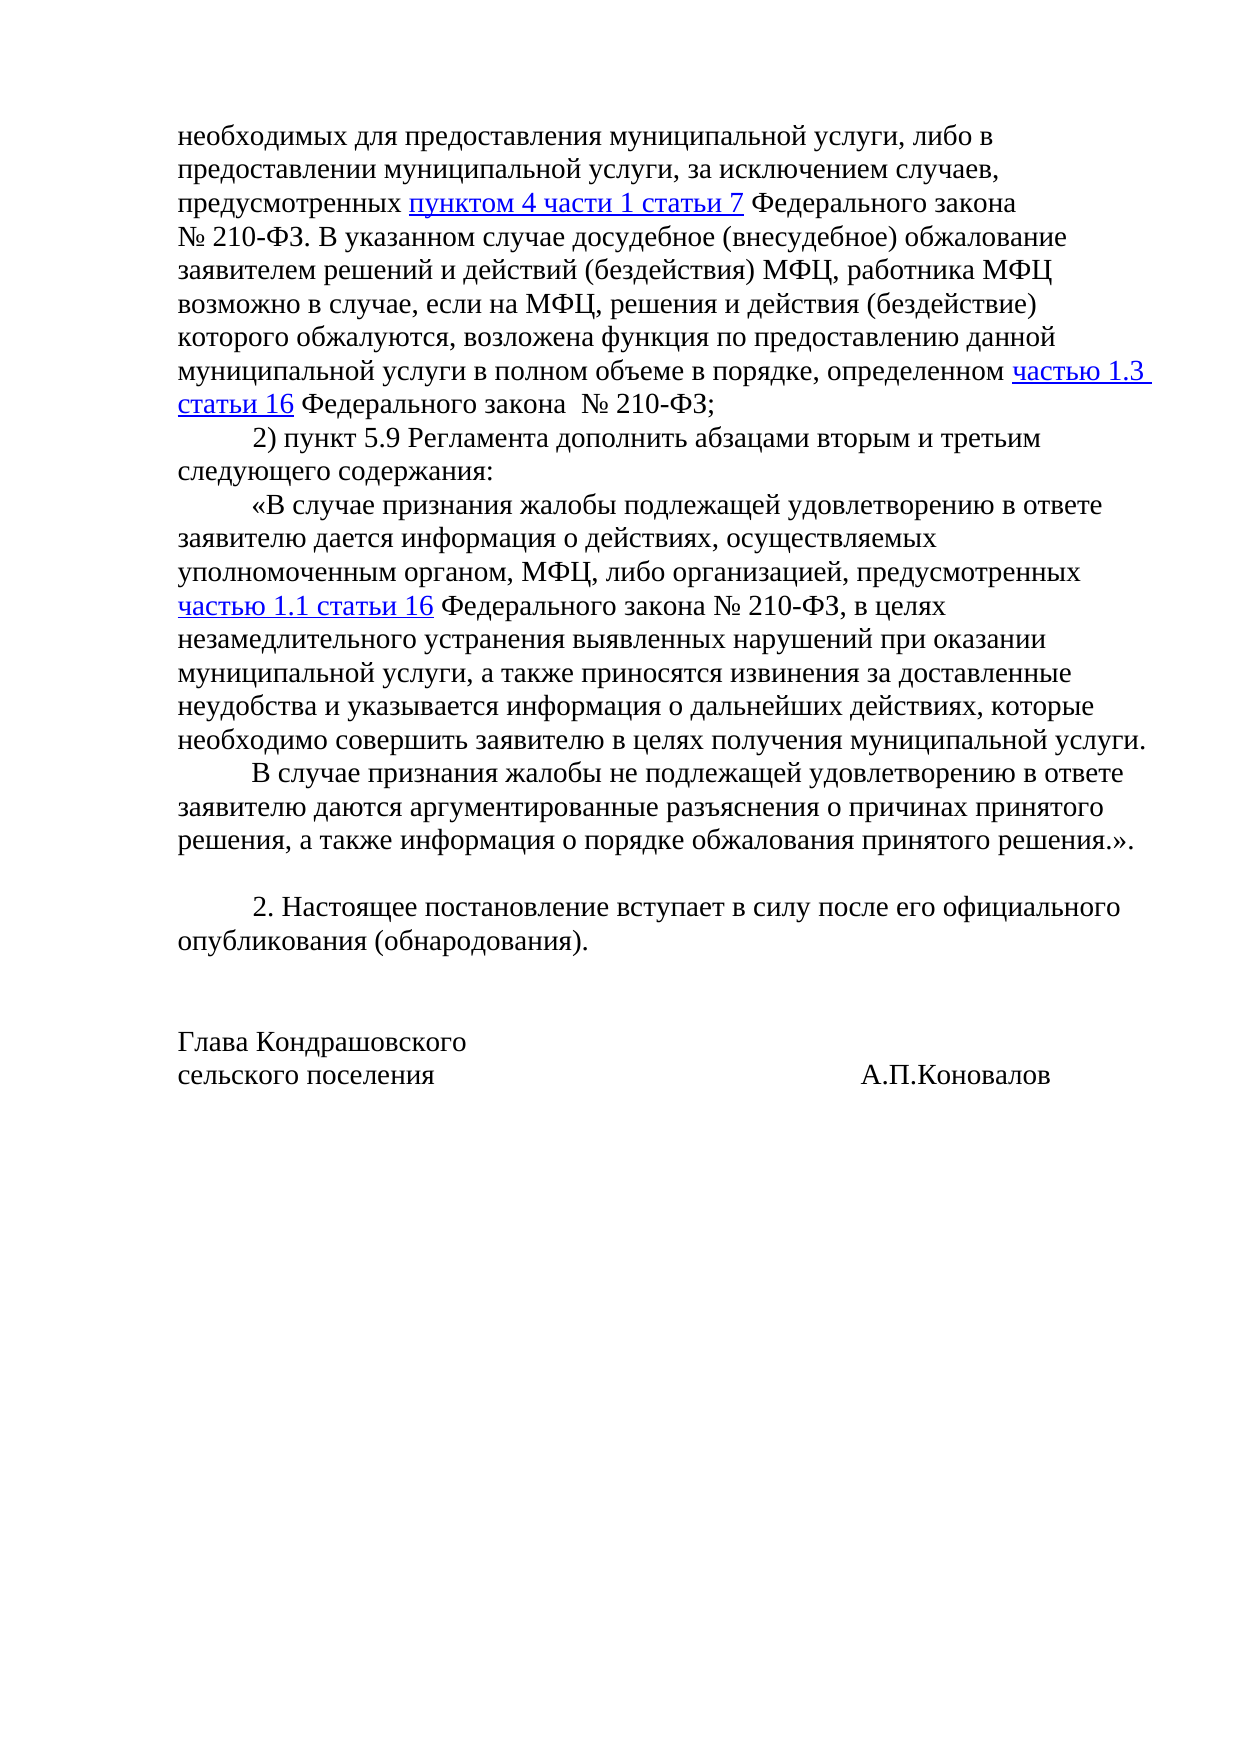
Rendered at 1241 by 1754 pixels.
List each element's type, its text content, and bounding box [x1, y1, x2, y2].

text 2. Настоящее постановление вступает в силу после его официального опубликования (обнародования). [177, 889, 1152, 957]
text Глава Кондрашовского [177, 1024, 1152, 1057]
text «В случае признания жалобы подлежащей удовлетворению в ответе заявителю дается информация о действиях, осуществляемых уполномоченным органом, МФЦ, либо организацией, предусмотренных частью 1.1 статьи 16 Федерального закона № 210-ФЗ, в целях незамедлительного устранения выявленных нарушений при оказании муниципальной услуги, а также приносятся извинения за доставленные неудобства и указывается информация о дальнейших действиях, которые необходимо совершить заявителю в целях получения муниципальной услуги. [177, 487, 1152, 755]
text В случае признания жалобы не подлежащей удовлетворению в ответе заявителю даются аргументированные разъяснения о причинах принятого решения, а также информация о порядке обжалования принятого решения.». [177, 755, 1152, 856]
text 2) пункт 5.9 Регламента дополнить абзацами вторым и третьим следующего содержания: [177, 420, 1153, 487]
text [177, 118, 1152, 420]
text сельского поселения А.П.Коновалов [177, 1057, 1152, 1124]
